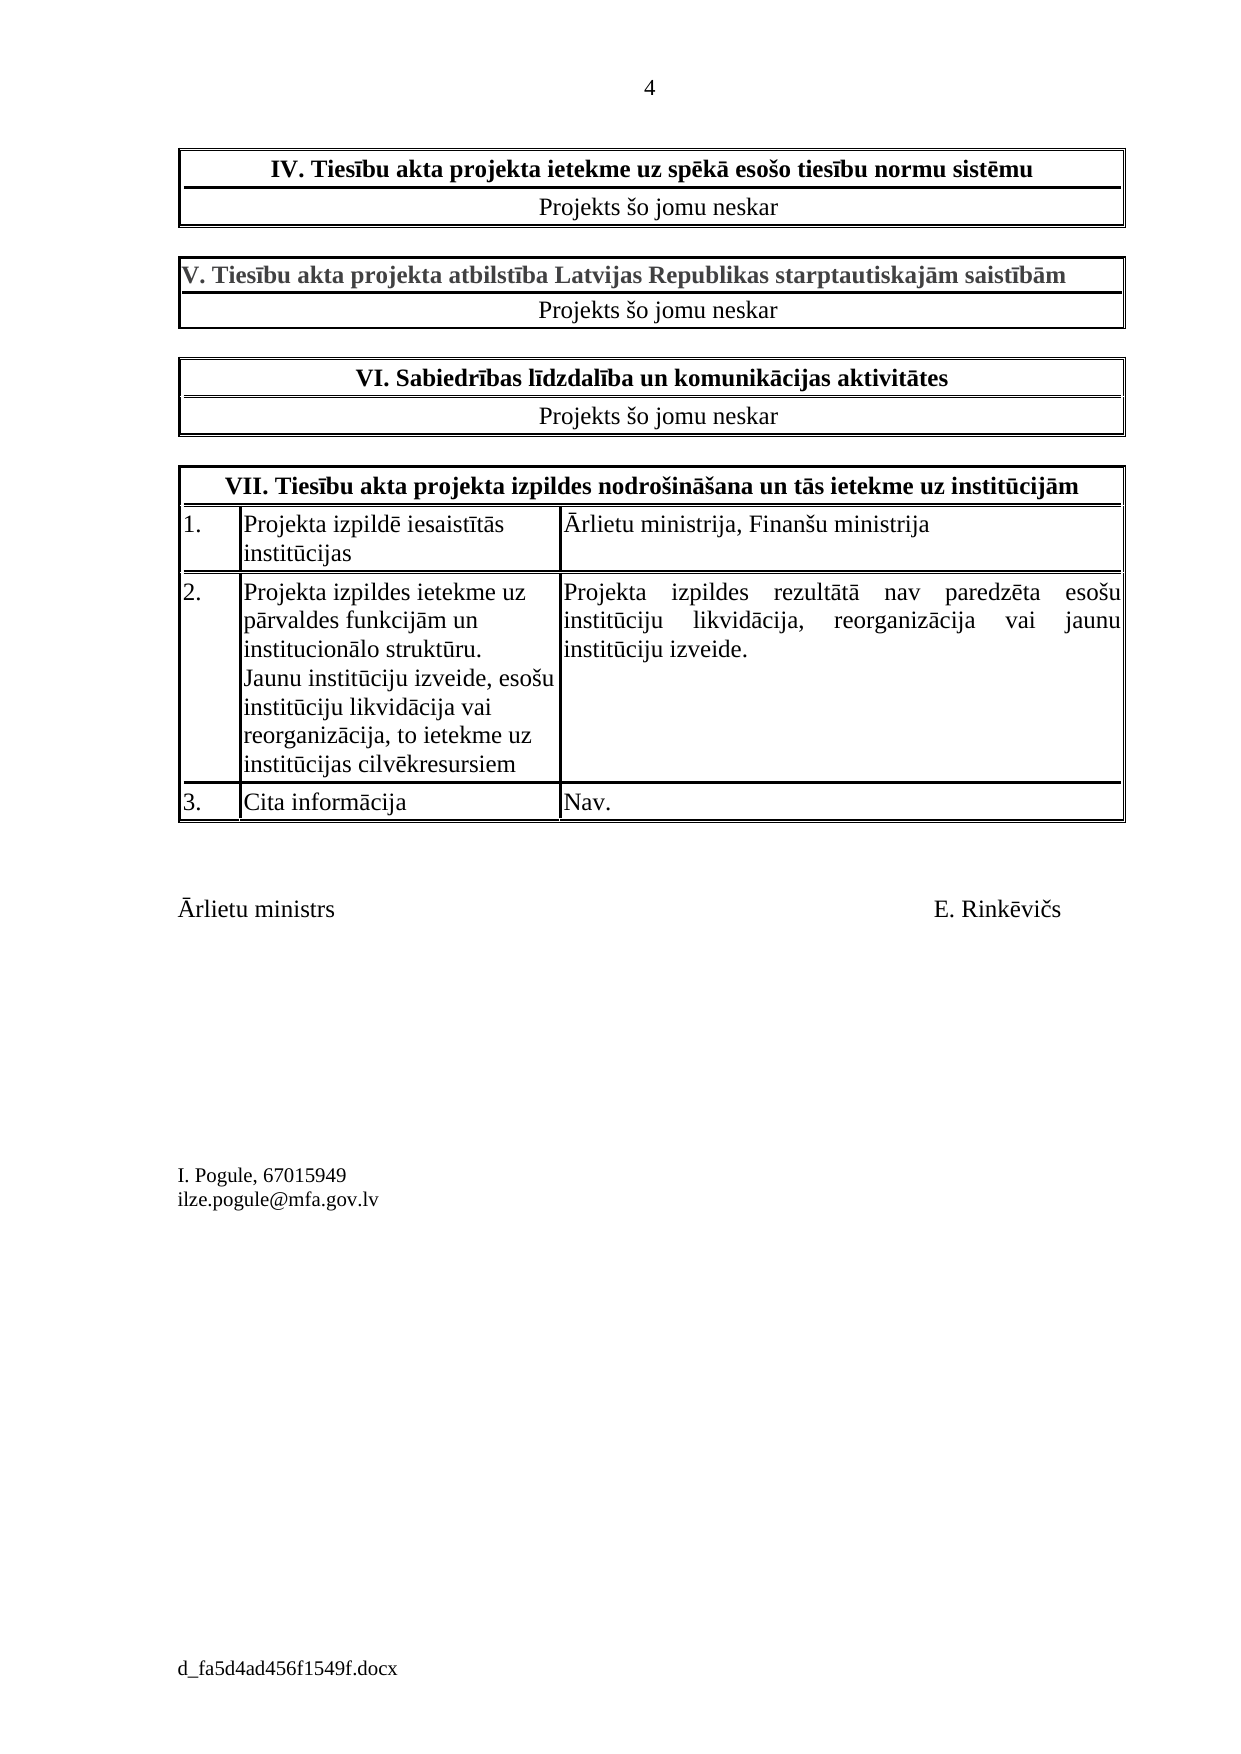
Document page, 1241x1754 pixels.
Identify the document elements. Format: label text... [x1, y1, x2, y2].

table_cell Projekta izpildē iesaistītās institūcijas [242, 507, 559, 570]
table_header VI. Sabiedrības līdzdalība un komunikācijas aktivitātes [181, 360, 1123, 395]
text I. Pogule, 67015949 [177, 1163, 1122, 1187]
table_header IV. Tiesību akta projekta ietekme uz spēkā esošo tiesību normu sistēmu [181, 151, 1123, 186]
table_cell Projekta izpildes ietekme uz pārvaldes funkcijām un institucionālo struktūru. Jaunu institūciju izveide, esošu institūciju likvidācija vai reorganizācija, to ietekme uz institūcijas cilvēkresursiem [242, 574, 559, 781]
table_cell Cita informācija [240, 784, 560, 819]
table_cell Nav. [560, 781, 1123, 819]
table_cell 1. [181, 503, 239, 570]
table_cell 3. [181, 781, 240, 819]
table_cell Projekta izpildes rezultātā nav paredzēta esošu institūciju likvidācija, reorganizācija vai jaunu institūciju izveide. [562, 570, 1123, 781]
text ilze.pogule@mfa.gov.lv [177, 1187, 1122, 1211]
table_cell Projekts šo jomu neskar [180, 395, 1124, 433]
text Ārlietu ministrs E. Rinkēvičs [177, 894, 1122, 923]
table_cell Ārlietu ministrija, Finanšu ministrija [562, 503, 1123, 570]
table_cell Projekts šo jomu neskar [181, 291, 1123, 326]
table_header VII. Tiesību akta projekta izpildes nodrošināšana un tās ietekme uz institūcijām [181, 468, 1123, 503]
table_header V. Tiesību akta projekta atbilstība Latvijas Republikas starptautiskajām saistībām [181, 259, 1123, 291]
table_cell Projekts šo jomu neskar [181, 186, 1123, 224]
table_cell 2. [181, 570, 239, 781]
